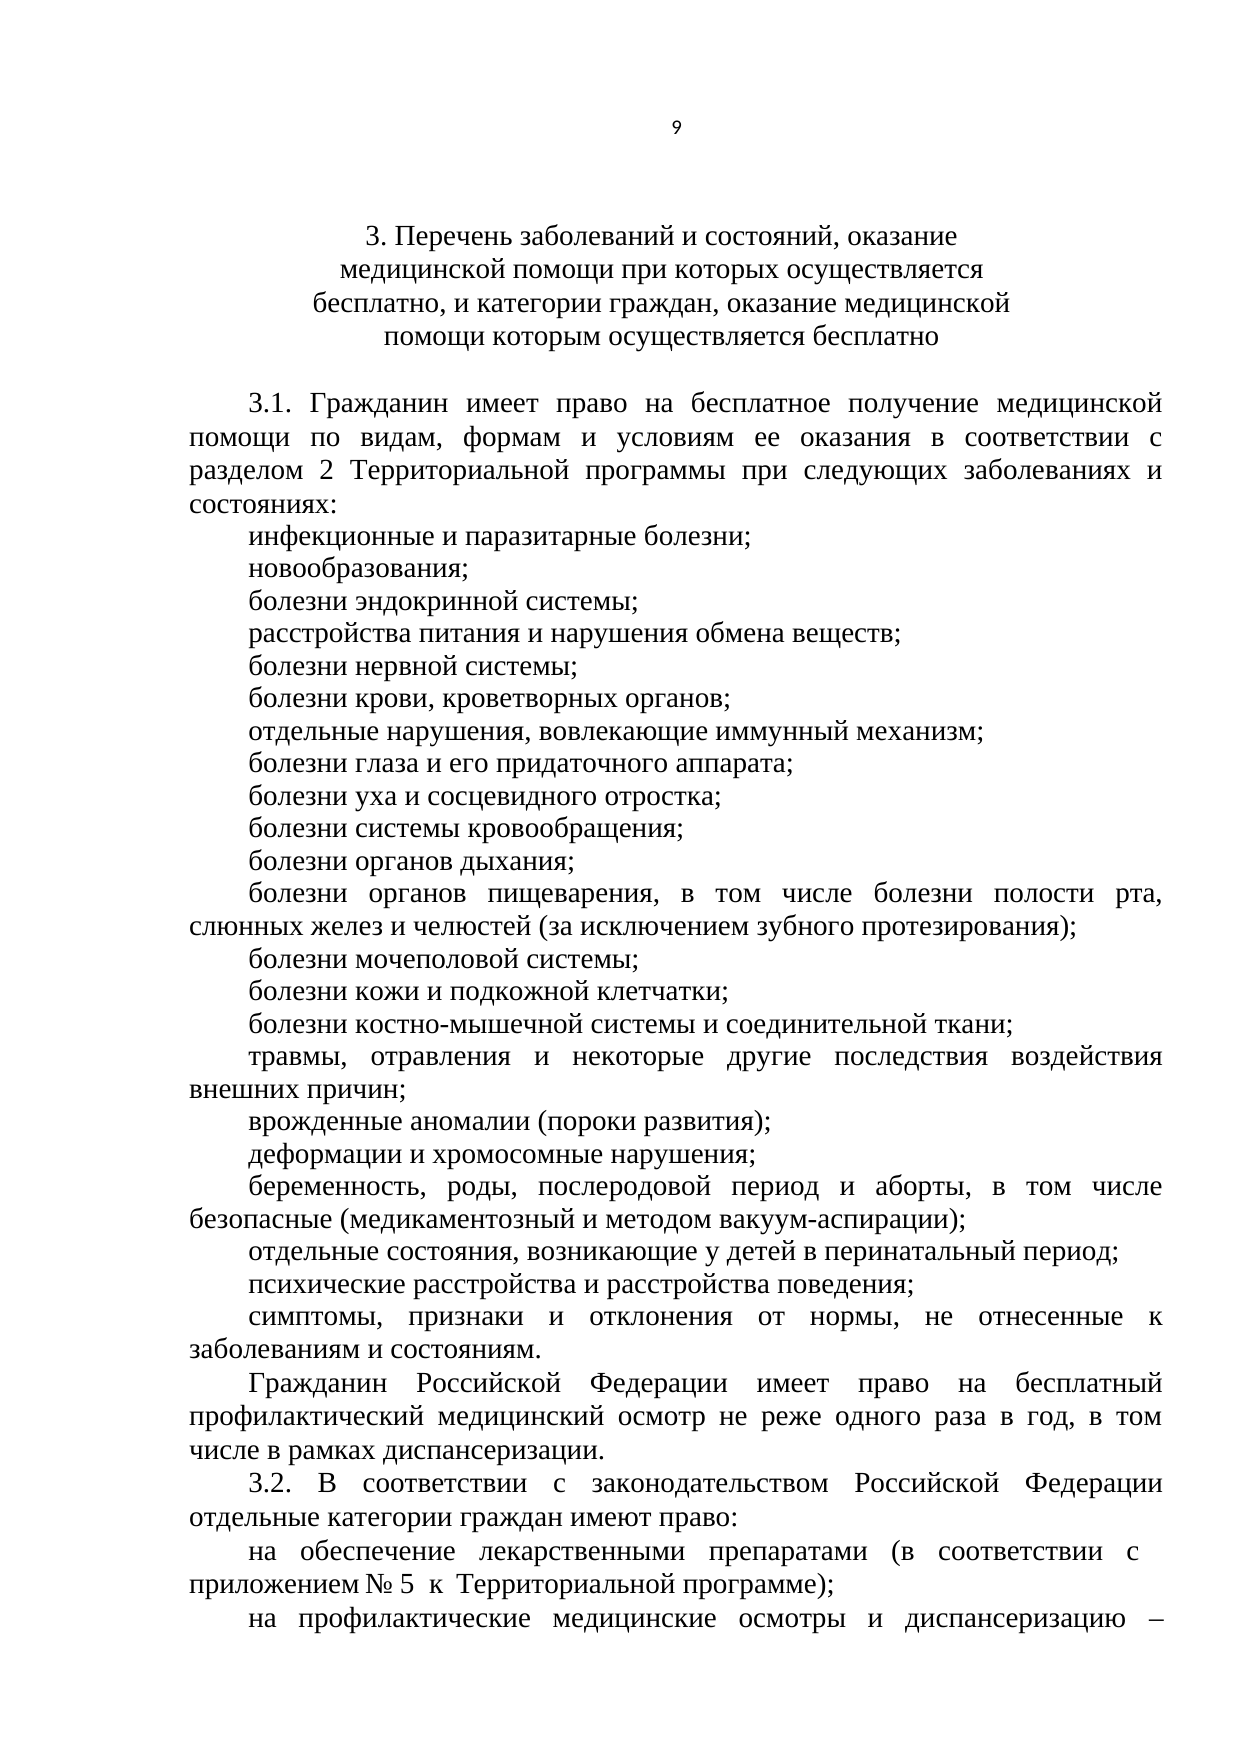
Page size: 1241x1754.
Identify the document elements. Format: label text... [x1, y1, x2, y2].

text болезни системы кровообращения; [189, 812, 1163, 844]
text болезни органов пищеварения, в том числе болезни полости рта, слюнных желез и челюстей (за исключением зубного протезирования); [189, 877, 1163, 942]
text отдельные состояния, возникающие у детей в перинатальный период; [189, 1235, 1163, 1267]
text болезни крови, кроветворных органов; [189, 682, 1163, 714]
text болезни органов дыхания; [189, 844, 1163, 877]
text болезни глаза и его придаточного аппарата; [189, 747, 1163, 779]
text психические расстройства и расстройства поведения; [189, 1267, 1163, 1300]
text инфекционные и паразитарные болезни; [189, 519, 1163, 552]
text деформации и хромосомные нарушения; [189, 1137, 1163, 1170]
text расстройства питания и нарушения обмена веществ; [189, 617, 1163, 649]
text на обеспечение лекарственными препаратами (в соответствии с приложением № 5 к Территориальной программе); [189, 1533, 1163, 1600]
text 3.2. В соответствии с законодательством Российской Федерации отдельные категории граждан имеют право: [189, 1466, 1163, 1533]
text болезни кожи и подкожной клетчатки; [189, 974, 1163, 1007]
text Гражданин Российской Федерации имеет право на бесплатный профилактический медицинский осмотр не реже одного раза в год, в том числе в рамках диспансеризации. [189, 1365, 1163, 1466]
text врожденные аномалии (пороки развития); [189, 1105, 1163, 1137]
text болезни нервной системы; [189, 649, 1163, 682]
text 3.1. Гражданин имеет право на бесплатное получение медицинской помощи по видам, формам и условиям ее оказания в соответствии с разделом 2 Территориальной программы при следующих заболеваниях и состояниях: [189, 385, 1163, 519]
text болезни эндокринной системы; [189, 584, 1163, 617]
text болезни уха и сосцевидного отростка; [189, 779, 1163, 812]
text болезни костно-мышечной системы и соединительной ткани; [189, 1007, 1163, 1039]
text 3. Перечень заболеваний и состояний, оказание медицинской помощи при которых осуществляется бесплатно, и категории граждан, оказание медицинской помощи которым осуществляется бесплатно [307, 218, 1016, 352]
text болезни мочеполовой системы; [189, 942, 1163, 974]
text беременность, роды, послеродовой период и аборты, в том числе безопасные (медикаментозный и методом вакуум-аспирации); [189, 1170, 1163, 1235]
text новообразования; [189, 552, 1163, 584]
text травмы, отравления и некоторые другие последствия воздействия внешних причин; [189, 1039, 1163, 1105]
text отдельные нарушения, вовлекающие иммунный механизм; [189, 714, 1163, 747]
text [189, 1600, 1163, 1633]
text симптомы, признаки и отклонения от нормы, не отнесенные к заболеваниям и состояниям. [189, 1300, 1163, 1365]
